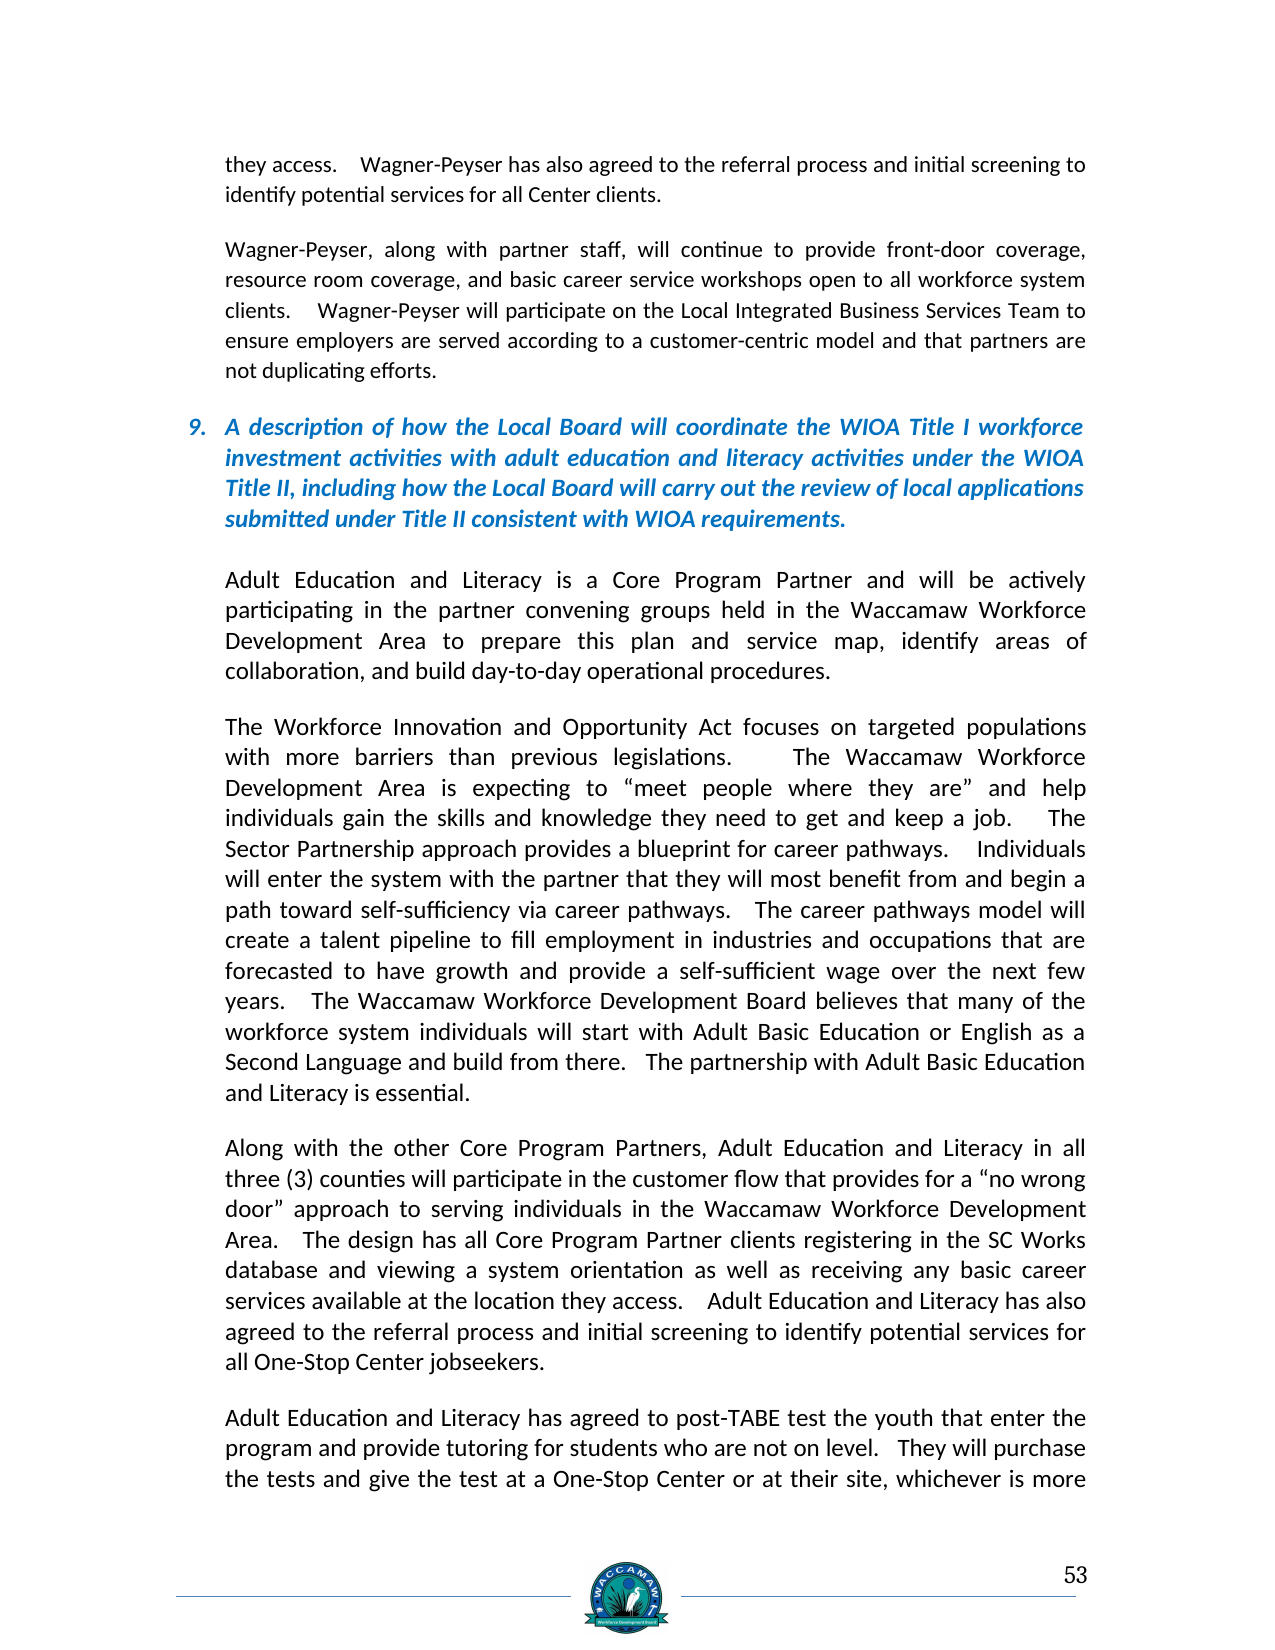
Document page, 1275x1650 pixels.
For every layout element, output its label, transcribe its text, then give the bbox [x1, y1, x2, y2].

text The Workforce Innovation and Opportunity Act focuses on targeted populations with more barriers than previous legislations. The Waccamaw Workforce Development Area is expecting to “meet people where they are” and help individuals gain the skills and knowledge they need to get and keep a job. The Sector Partnership approach provides a blueprint for career pathways. Individuals will enter the system with the partner that they will most benefit from and begin a path toward self-sufficiency via career pathways. The career pathways model will create a talent pipeline to fill employment in industries and occupations that are forecasted to have growth and provide a self-sufficient wage over the next few years. The Waccamaw Workforce Development Board believes that many of the workforce system individuals will start with Adult Basic Education or English as a Second Language and build from there. The partnership with Adult Basic Education and Literacy is essential. [225, 711, 1087, 1108]
picture [583, 1561, 670, 1635]
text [225, 1402, 1087, 1493]
text Along with the other Core Program Partners, Adult Education and Literacy in all three (3) counties will participate in the customer flow that provides for a “no wrong door” approach to serving individuals in the Waccamaw Workforce Development Area. The design has all Core Program Partner clients registering in the SC Works database and viewing a system orientation as well as receiving any basic career services available at the location they access. Adult Education and Literacy has also agreed to the referral process and initial screening to identify potential services for all One-Stop Center jobseekers. [225, 1133, 1087, 1377]
text Wagner-Peyser, along with partner staff, will continue to provide front-door coverage, resource room coverage, and basic career service workshops open to all workforce system clients. Wagner-Peyser will participate on the Local Integrated Business Services Team to ensure employers are served according to a customer-centric model and that partners are not duplicating efforts. [225, 235, 1087, 384]
text Adult Education and Literacy is a Core Program Partner and will be actively participating in the partner convening groups held in the Waccamaw Workforce Development Area to prepare this plan and service map, identify areas of collaboration, and build day-to-day operational procedures. [225, 564, 1087, 686]
list A description of how the Local Board will coordinate the WIOA Title I workforce investment activities with adult education and literacy activities under the WIOA Title II, including how the Local Board will carry out the review of local applications submitted under Title II consistent with WIOA requirements. [187, 411, 1087, 533]
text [225, 150, 1087, 208]
